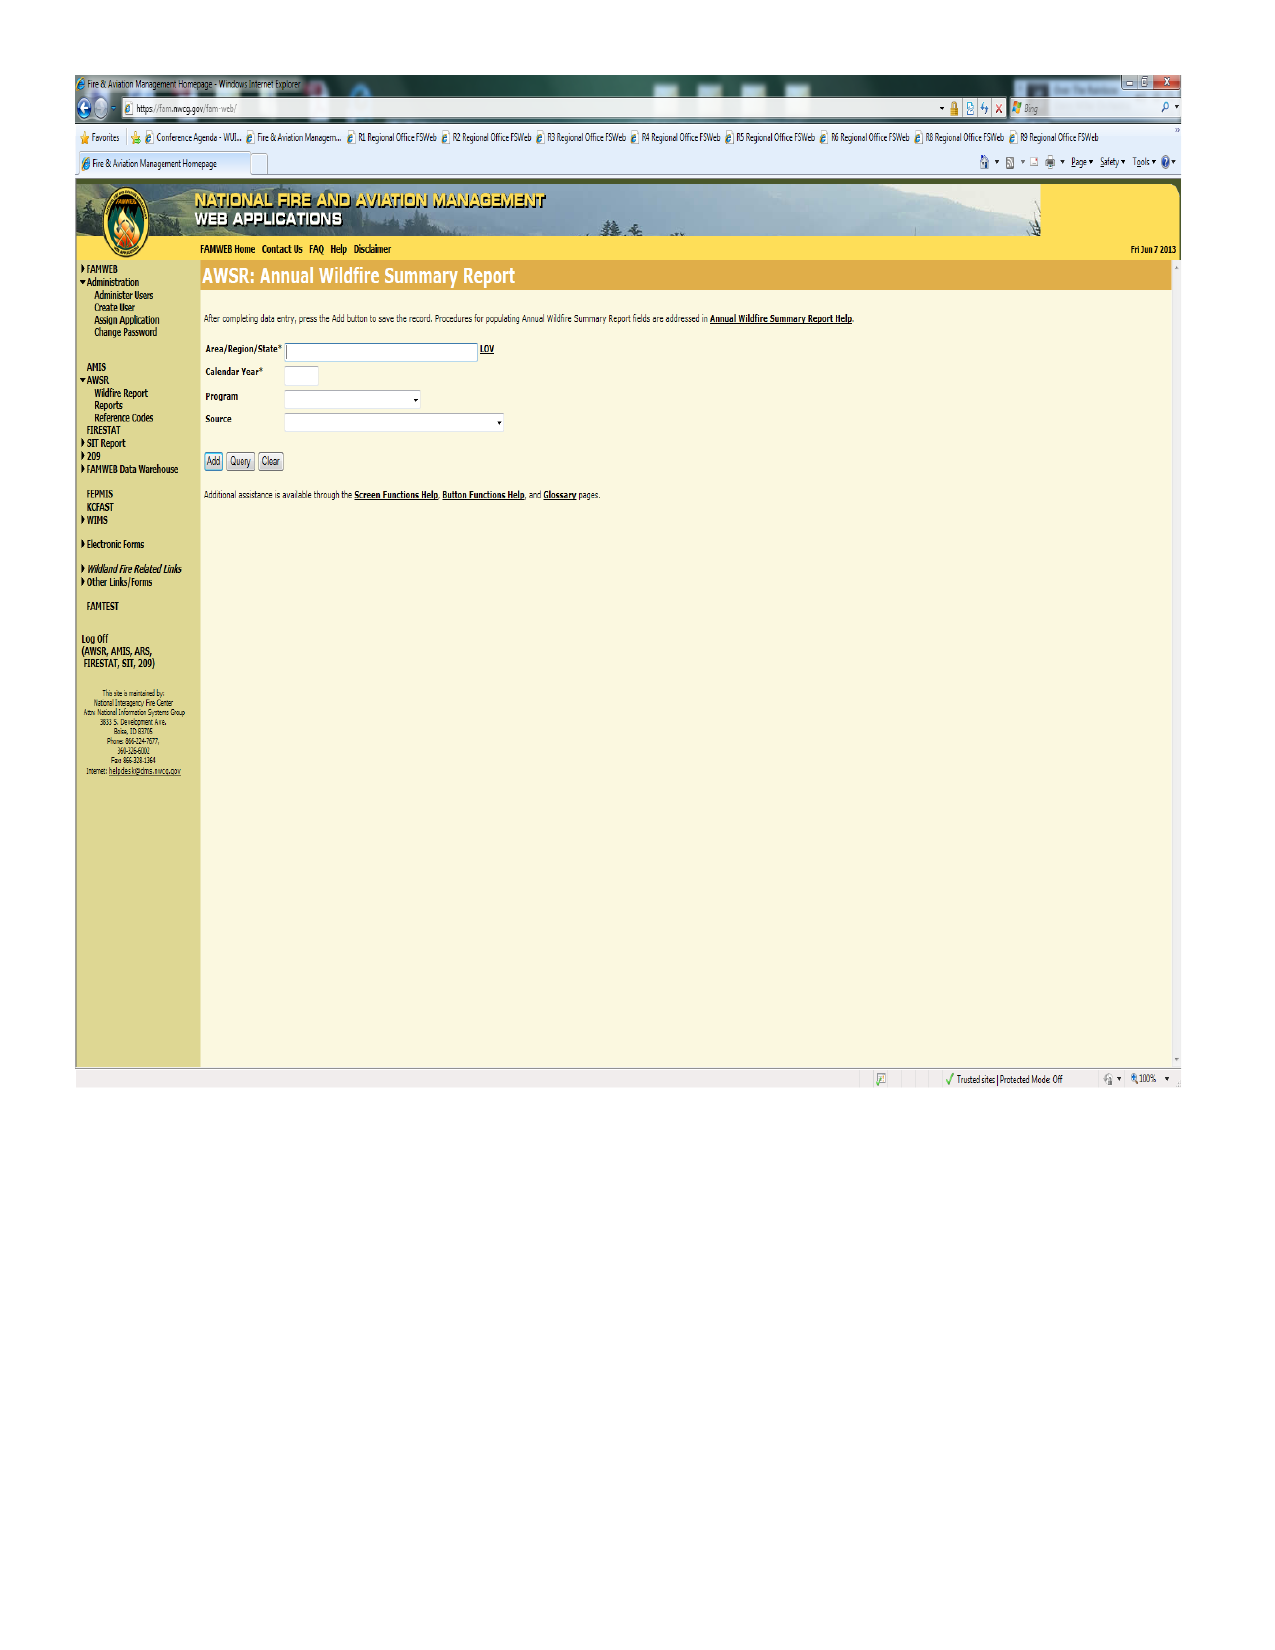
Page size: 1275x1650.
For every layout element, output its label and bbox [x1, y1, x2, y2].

picture [75, 75, 1182, 1088]
